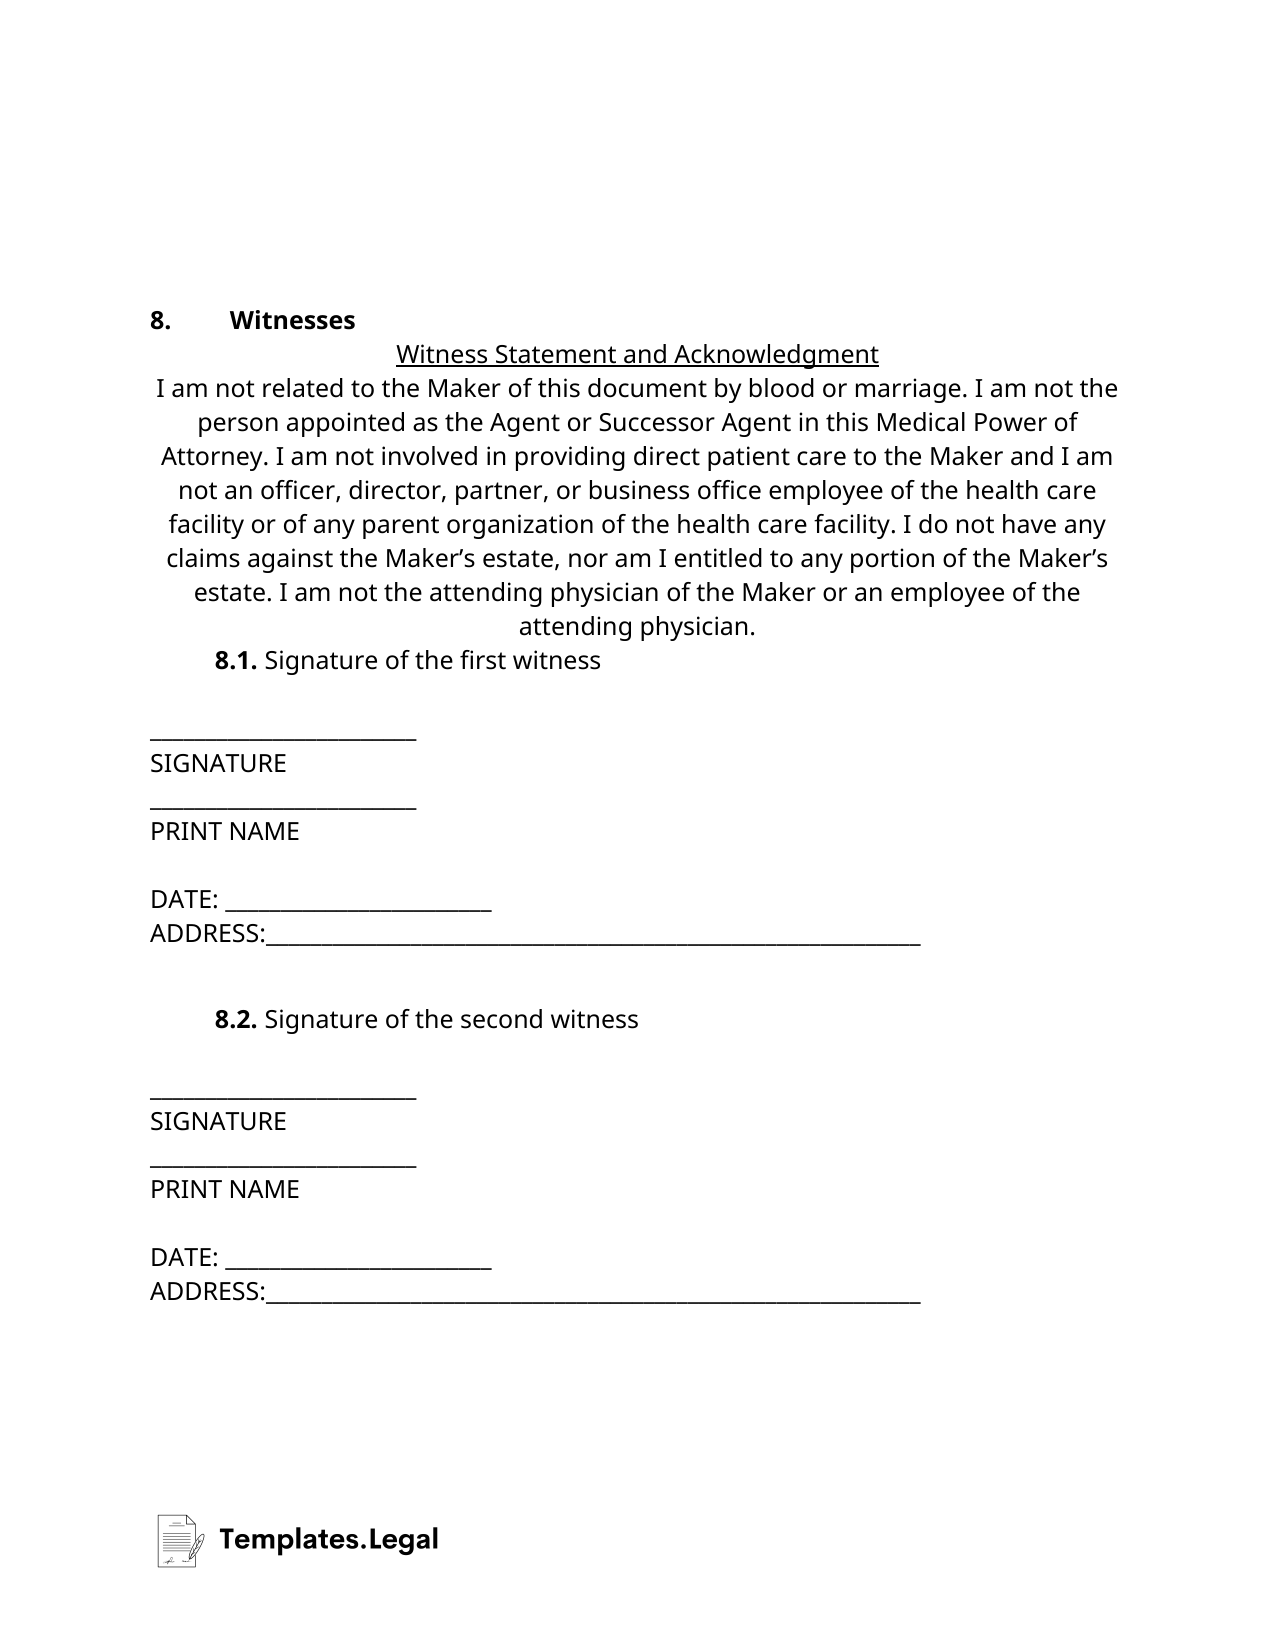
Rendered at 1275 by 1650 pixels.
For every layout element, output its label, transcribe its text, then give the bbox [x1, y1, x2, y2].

text ________________________ [150, 1069, 1125, 1103]
text PRINT NAME [150, 1172, 1125, 1206]
picture [150, 1507, 445, 1575]
text ________________________ [150, 711, 1125, 745]
text ADDRESS:___________________________________________________________ [150, 916, 1125, 949]
text SIGNATURE [150, 745, 1125, 779]
text I am not related to the Maker of this document by blood or marriage. I am not the person appointed as the Agent or Successor Agent in this Medical Power of Attorney. I am not involved in providing direct patient care to the Maker and I am not an officer, director, partner, or business office employee of the health care facility or of any parent organization of the health care facility. I do not have any claims against the Maker’s estate, nor am I entitled to any portion of the Maker’s estate. I am not the attending physician of the Maker or an employee of the attending physician. [150, 371, 1125, 643]
text ________________________ [150, 779, 1125, 813]
text SIGNATURE [150, 1103, 1125, 1137]
text 8. Witnesses [150, 302, 1125, 336]
text 8.1. Signature of the first witness [150, 643, 1125, 677]
text ________________________ [150, 1137, 1125, 1172]
text DATE: ________________________ [150, 1240, 1125, 1274]
text PRINT NAME [150, 813, 1125, 847]
text 8.2. Signature of the second witness [150, 1001, 1125, 1035]
text Witness Statement and Acknowledgment [150, 336, 1125, 371]
text ADDRESS:___________________________________________________________ [150, 1274, 1125, 1308]
text DATE: ________________________ [150, 881, 1125, 916]
